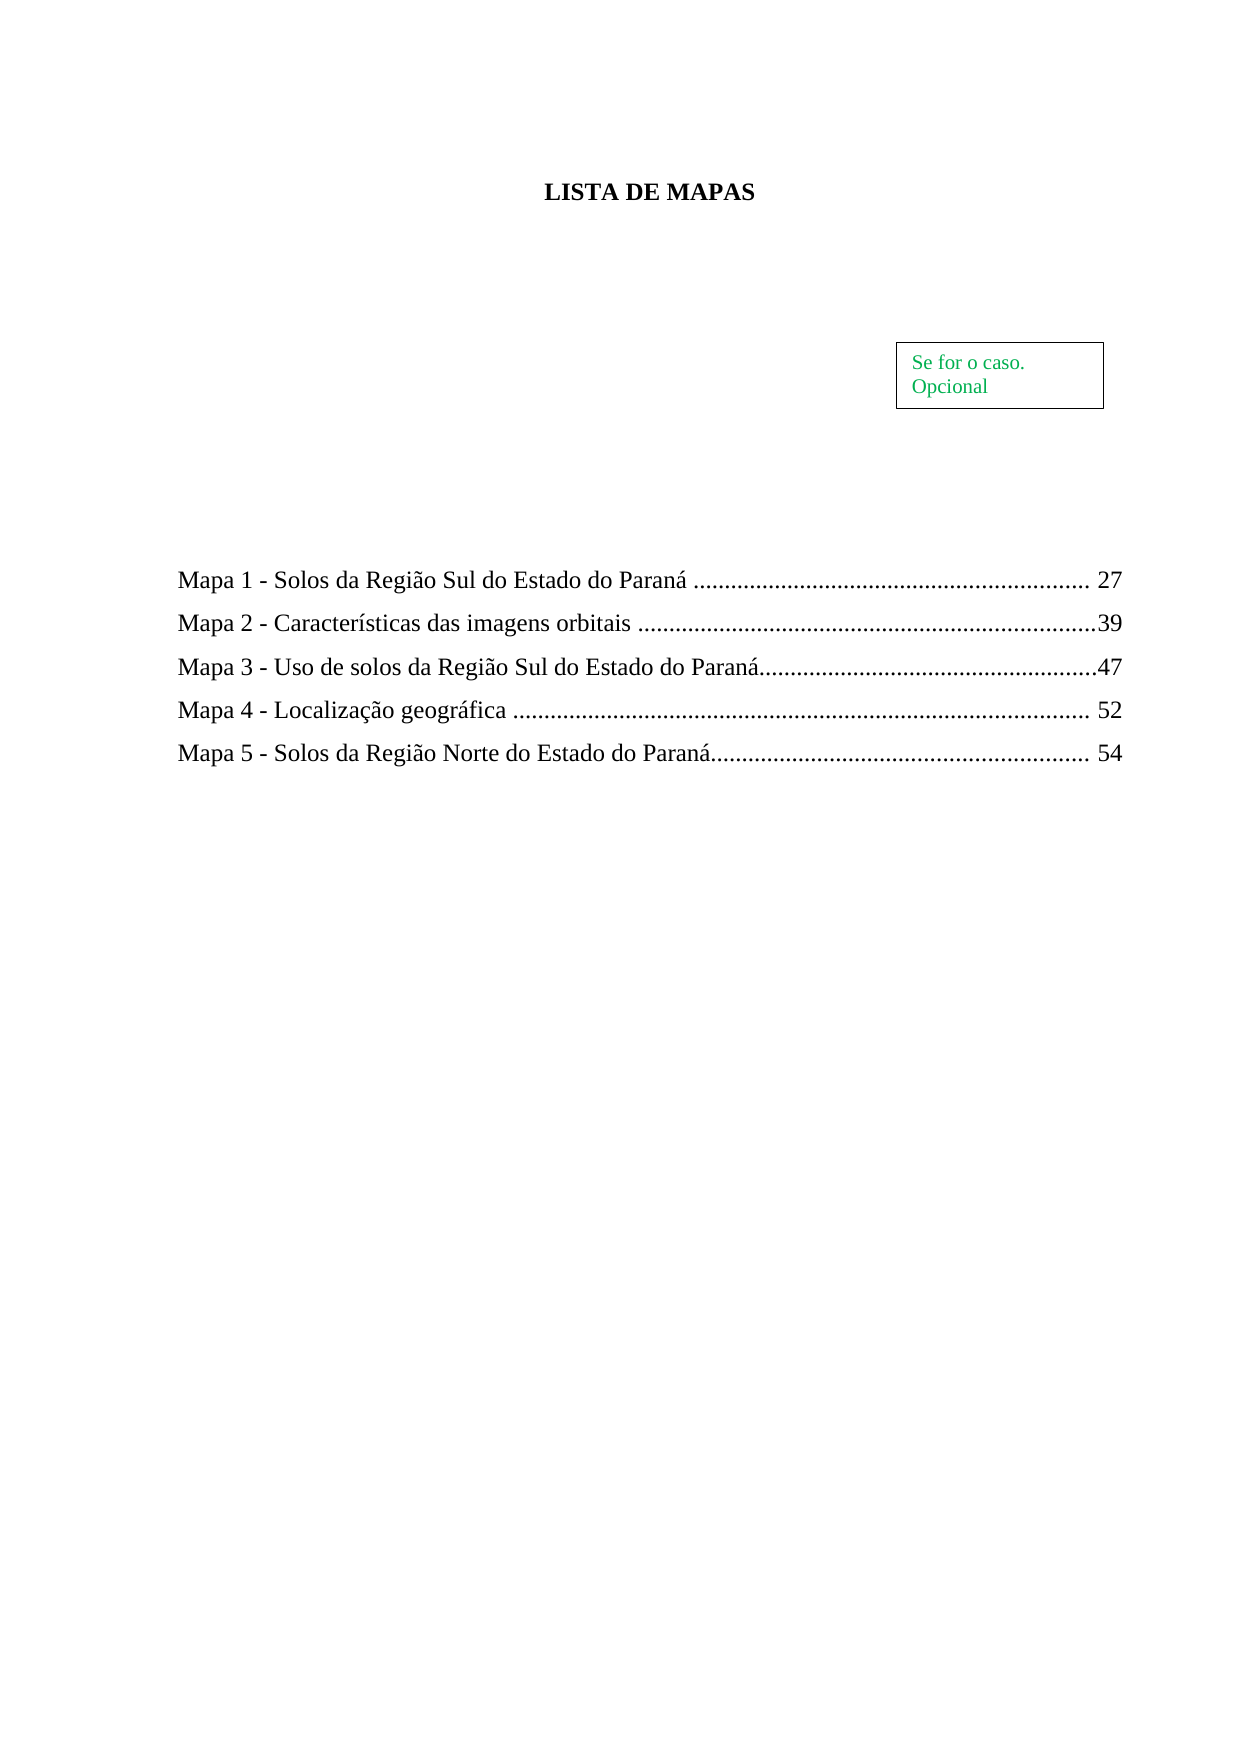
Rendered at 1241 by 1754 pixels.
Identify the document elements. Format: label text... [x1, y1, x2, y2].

text Mapa 2 - Características das imagens orbitais 39 [177, 608, 1122, 637]
text Mapa 4 - Localização geográfica 52 [177, 695, 1122, 723]
text Mapa 3 - Uso de solos da Região Sul do Estado do Paraná .47 [177, 652, 1122, 680]
text Mapa 1 - Solos da Região Sul do Estado do Paraná 27 [177, 565, 1122, 594]
subtitle LISTA DE MAPAS [177, 177, 1122, 206]
text Mapa 5 - Solos da Região Norte do Estado do Paraná 54 [177, 738, 1122, 767]
